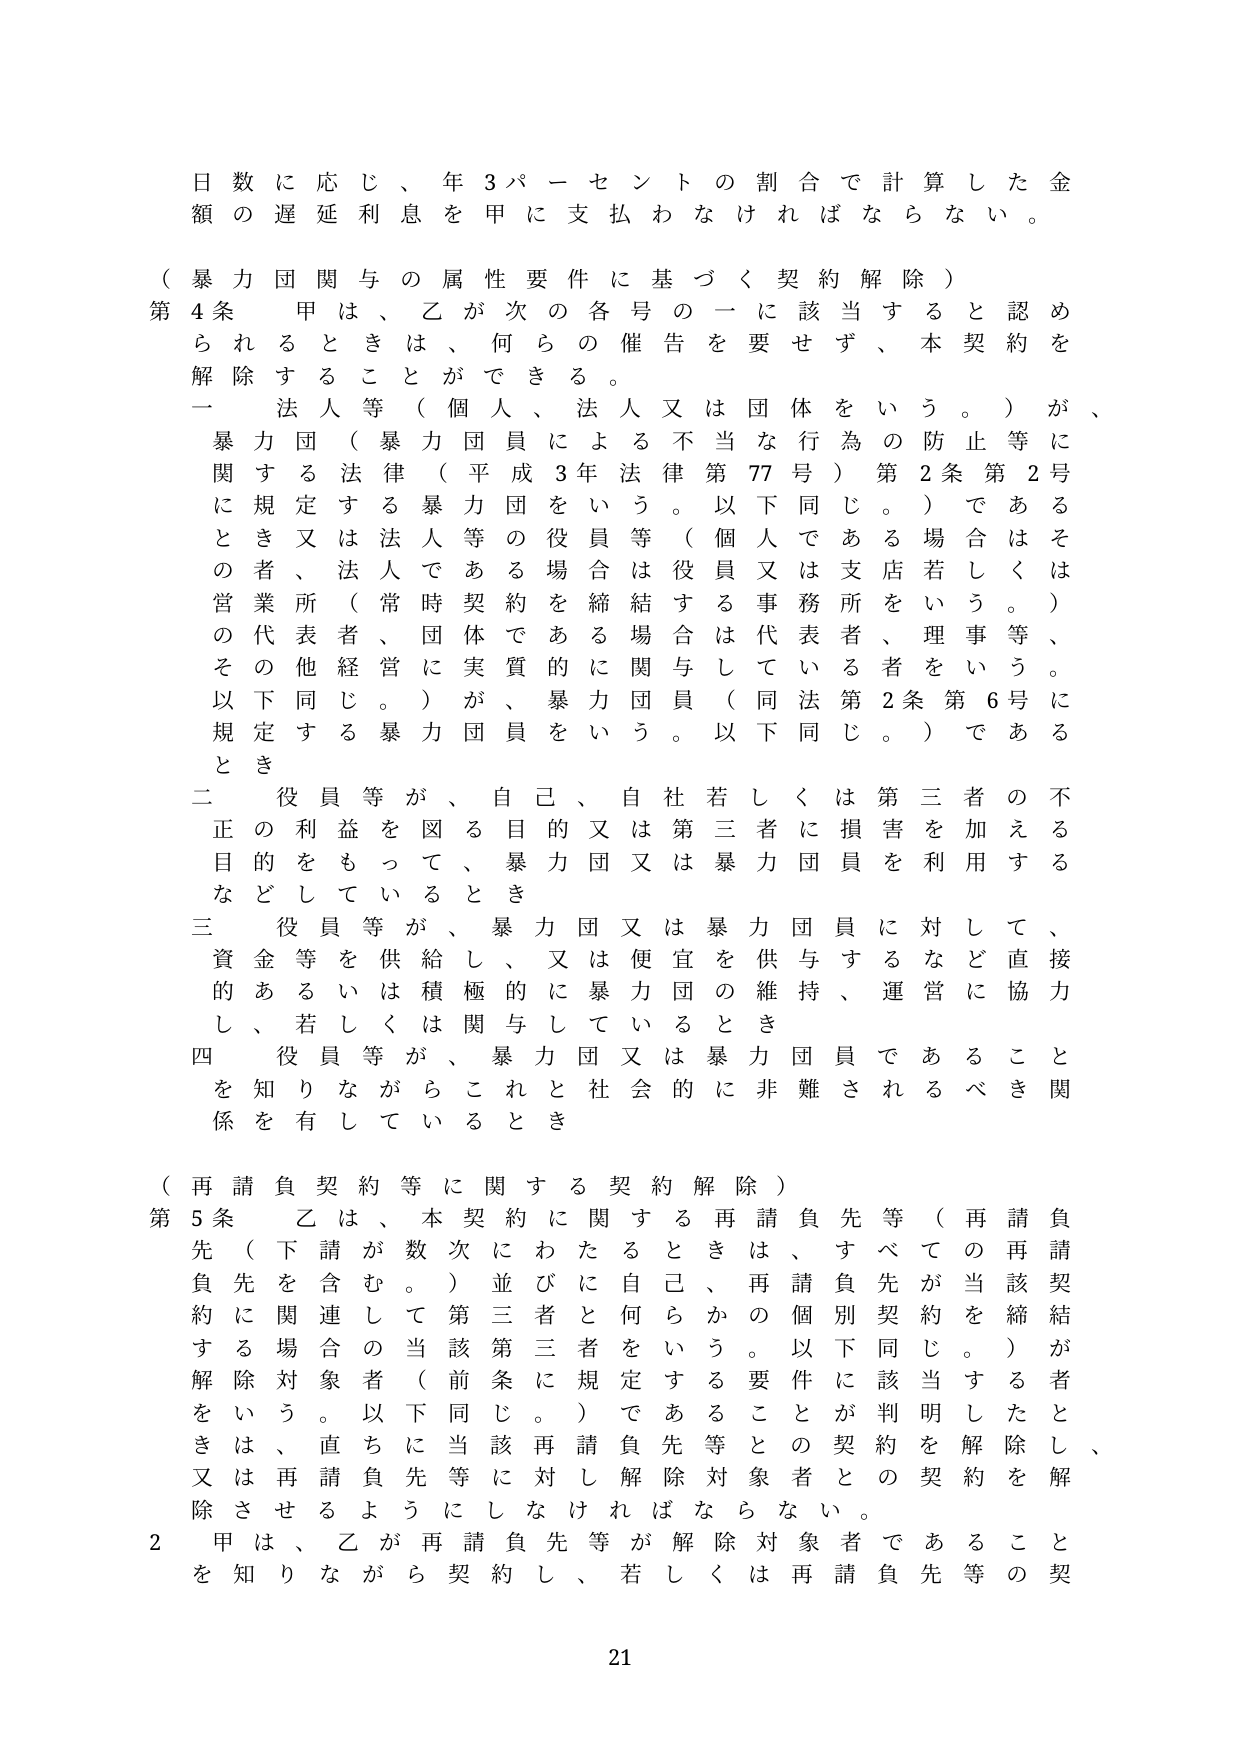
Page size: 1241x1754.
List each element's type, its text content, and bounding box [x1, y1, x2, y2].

text 三 役員等が、暴力団又は暴力団員に対して、資金等を供給し、又は便宜を供与するなど直接的あるいは積極的に暴力団の維持、運営に協力し、若しくは関与しているとき [170, 909, 1091, 1039]
text （暴力団関与の属性要件に基づく契約解除） [149, 261, 1091, 294]
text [149, 1525, 1091, 1590]
text （再請負契約等に関する契約解除） [149, 1168, 1091, 1201]
text 第5条 乙は、本契約に関する再請負先等（再請負先（下請が数次にわたるときは、すべての再請負先を含む。）並びに自己、再請負先が当該契約に関連して第三者と何らかの個別契約を締結する場合の当該第三者をいう。以下同じ。）が解除対象者（前条に規定する要件に該当する者をいう。以下同じ。）であることが判明したときは、直ちに当該再請負先等との契約を解除し、又は再請負先等に対し解除対象者との契約を解除させるようにしなければならない。 [149, 1201, 1091, 1525]
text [149, 164, 1091, 229]
text 第4条 甲は、乙が次の各号の一に該当すると認められるときは、何らの催告を要せず、本契約を解除することができる。 [149, 294, 1091, 391]
text 一 法人等（個人、法人又は団体をいう。）が、暴力団（暴力団員による不当な行為の防止等に関する法律（平成3年法律第77号）第2条第2号に規定する暴力団をいう。以下同じ。）であるとき又は法人等の役員等（個人である場合はその者、法人である場合は役員又は支店若しくは営業所（常時契約を締結する事務所をいう。）の代表者、団体である場合は代表者、理事等、その他経営に実質的に関与している者をいう。以下同じ。）が、暴力団員（同法第2条第6号に規定する暴力団員をいう。以下同じ。）であるとき [170, 391, 1091, 780]
text 四 役員等が、暴力団又は暴力団員であることを知りながらこれと社会的に非難されるべき関係を有しているとき [170, 1039, 1091, 1136]
text 二 役員等が、自己、自社若しくは第三者の不正の利益を図る目的又は第三者に損害を加える目的をもって、暴力団又は暴力団員を利用するなどしているとき [170, 780, 1091, 909]
